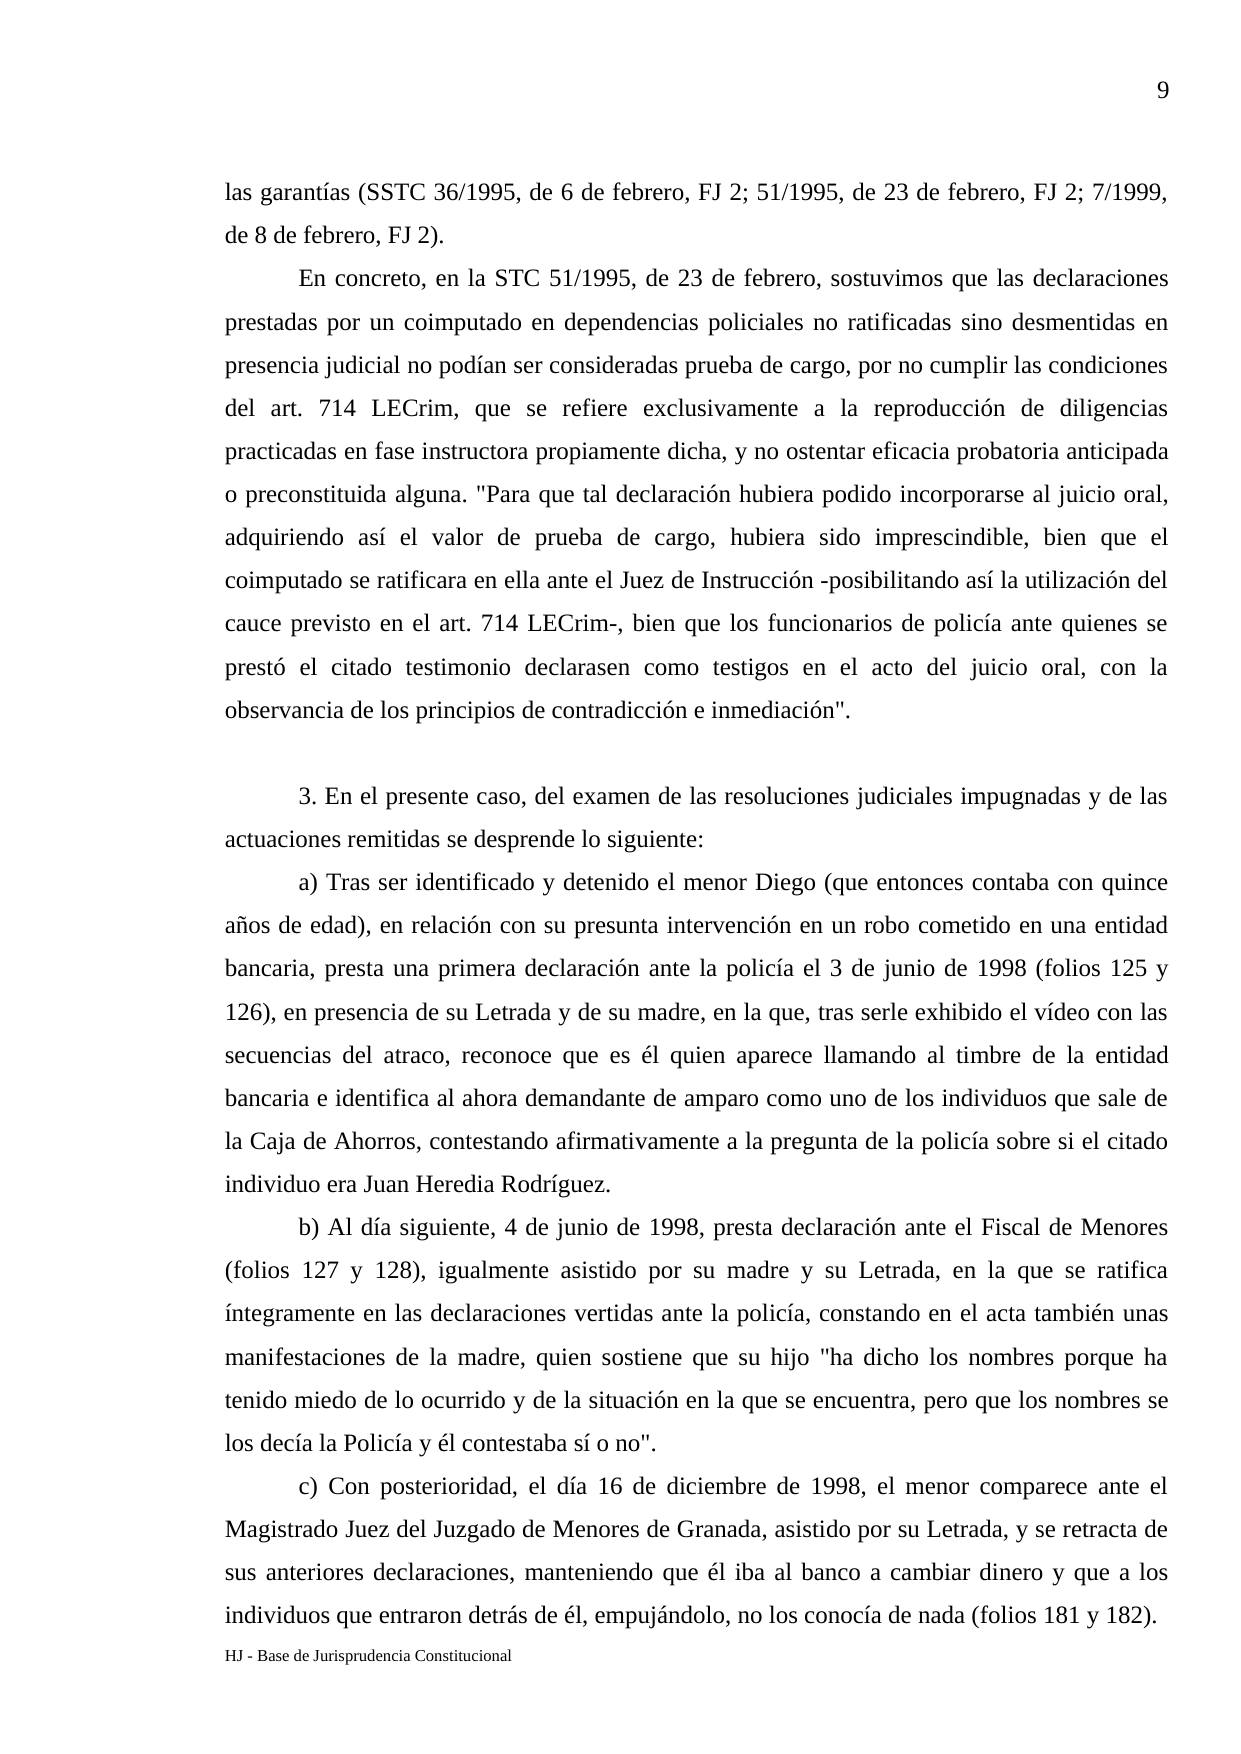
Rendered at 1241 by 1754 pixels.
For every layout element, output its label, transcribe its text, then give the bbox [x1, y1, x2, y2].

text En concreto, en la STC 51/1995, de 23 de febrero, sostuvimos que las declaraciones prestadas por un coimputado en dependencias policiales no ratificadas sino desmentidas en presencia judicial no podían ser consideradas prueba de cargo, por no cumplir las condiciones del art. 714 LECrim, que se refiere exclusivamente a la reproducción de diligencias practicadas en fase instructora propiamente dicha, y no ostentar eficacia probatoria anticipada o preconstituida alguna. "Para que tal declaración hubiera podido incorporarse al juicio oral, adquiriendo así el valor de prueba de cargo, hubiera sido imprescindible, bien que el coimputado se ratificara en ella ante el Juez de Instrucción -posibilitando así la utilización del cauce previsto en el art. 714 LECrim-, bien que los funcionarios de policía ante quienes se prestó el citado testimonio declarasen como testigos en el acto del juicio oral, con la observancia de los principios de contradicción e inmediación". [224, 263, 1169, 723]
text b) Al día siguiente, 4 de junio de 1998, presta declaración ante el Fiscal de Menores (folios 127 y 128), igualmente asistido por su madre y su Letrada, en la que se ratifica íntegramente en las declaraciones vertidas ante la policía, constando en el acta también unas manifestaciones de la madre, quien sostiene que su hijo "ha dicho los nombres porque ha tenido miedo de lo ocurrido y de la situación en la que se encuentra, pero que los nombres se los decía la Policía y él contestaba sí o no". [224, 1212, 1169, 1457]
text a) Tras ser identificado y detenido el menor Diego (que entonces contaba con quince años de edad), en relación con su presunta intervención en un robo cometido en una entidad bancaria, presta una primera declaración ante la policía el 3 de junio de 1998 (folios 125 y 126), en presencia de su Letrada y de su madre, en la que, tras serle exhibido el vídeo con las secuencias del atraco, reconoce que es él quien aparece llamando al timbre de la entidad bancaria e identifica al ahora demandante de amparo como uno de los individuos que sale de la Caja de Ahorros, contestando afirmativamente a la pregunta de la policía sobre si el citado individuo era Juan Heredia Rodríguez. [224, 867, 1169, 1198]
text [224, 177, 1169, 249]
text 3. En el presente caso, del examen de las resoluciones judiciales impugnadas y de las actuaciones remitidas se desprende lo siguiente: [224, 781, 1169, 853]
text c) Con posterioridad, el día 16 de diciembre de 1998, el menor comparece ante el Magistrado Juez del Juzgado de Menores de Granada, asistido por su Letrada, y se retracta de sus anteriores declaraciones, manteniendo que él iba al banco a cambiar dinero y que a los individuos que entraron detrás de él, empujándolo, no los conocía de nada (folios 181 y 182). [224, 1471, 1169, 1629]
